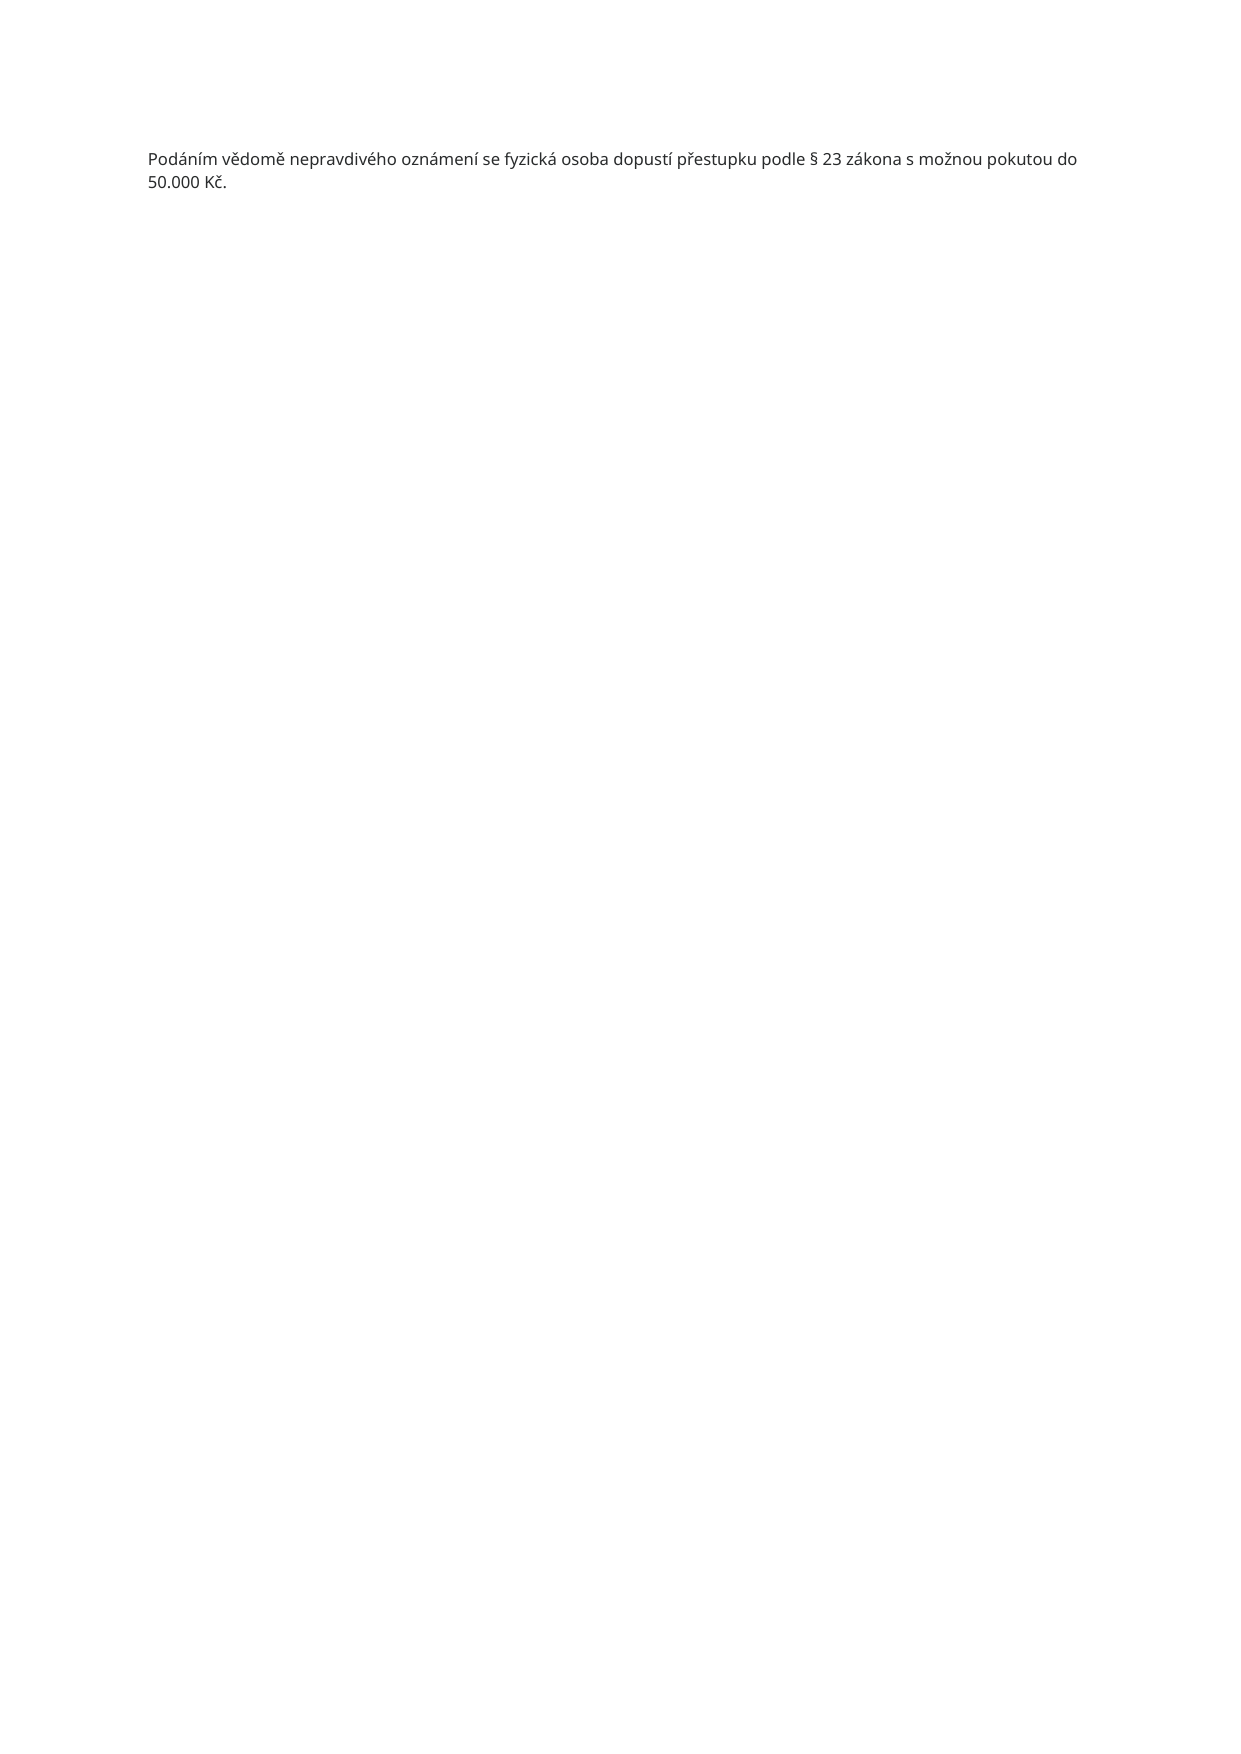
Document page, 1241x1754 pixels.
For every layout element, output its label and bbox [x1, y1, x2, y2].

text [148, 148, 1093, 193]
